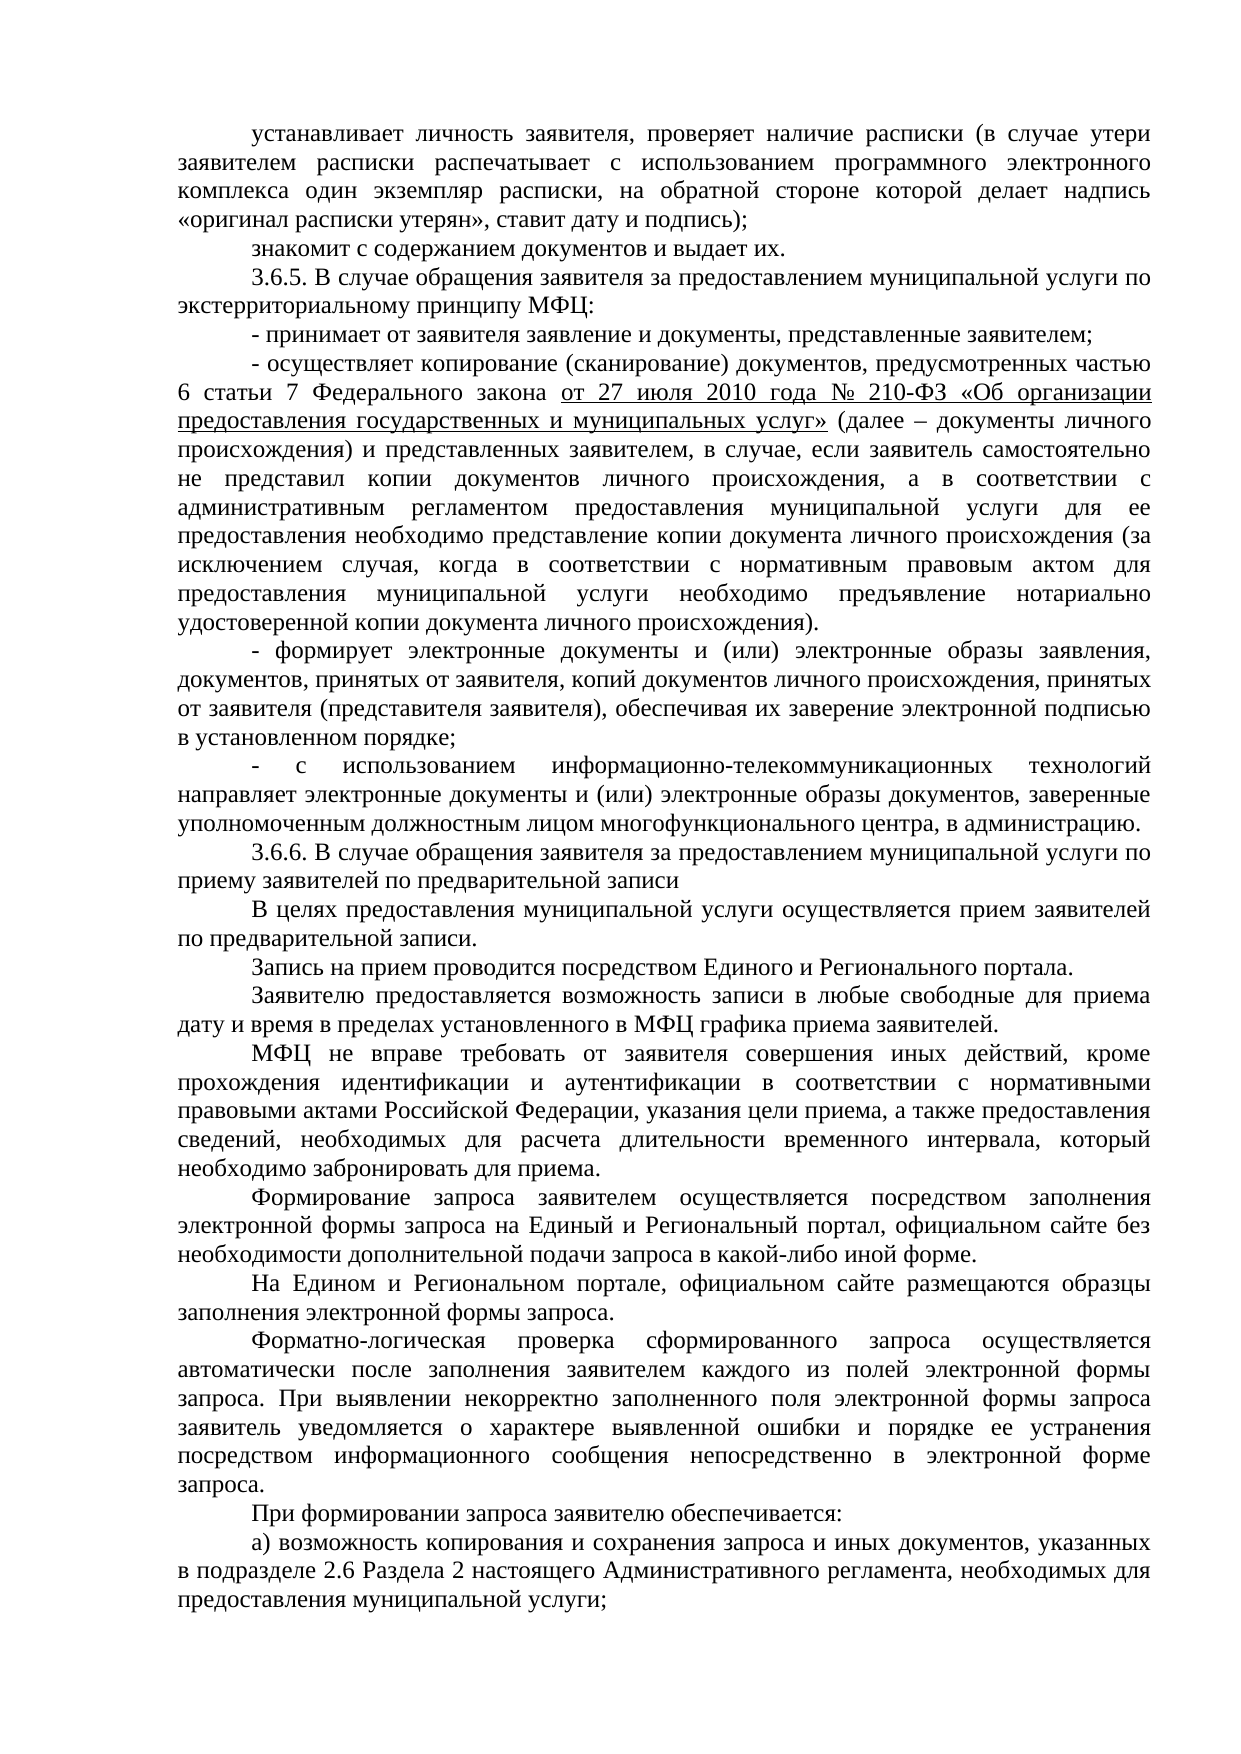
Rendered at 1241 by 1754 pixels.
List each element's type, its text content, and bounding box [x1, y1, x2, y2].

text - принимает от заявителя заявление и документы, представленные заявителем; [177, 319, 1152, 348]
text На Едином и Региональном портале, официальном сайте размещаются образцы заполнения электронной формы запроса. [177, 1268, 1152, 1326]
text Запись на прием проводится посредством Единого и Регионального портала. [177, 952, 1152, 981]
text устанавливает личность заявителя, проверяет наличие расписки (в случае утери заявителем расписки распечатывает с использованием программного электронного комплекса один экземпляр расписки, на обратной стороне которой делает надпись «оригинал расписки утерян», ставит дату и подпись); [177, 118, 1152, 233]
text - формирует электронные документы и (или) электронные образы заявления, документов, принятых от заявителя, копий документов личного происхождения, принятых от заявителя (представителя заявителя), обеспечивая их заверение электронной подписью в установленном порядке; [177, 636, 1152, 751]
text Формирование запроса заявителем осуществляется посредством заполнения электронной формы запроса на Единый и Региональный портал, официальном сайте без необходимости дополнительной подачи запроса в какой-либо иной форме. [177, 1182, 1152, 1268]
text - с использованием информационно-телекоммуникационных технологий направляет электронные документы и (или) электронные образы документов, заверенные уполномоченным должностным лицом многофункционального центра, в администрацию. [177, 751, 1152, 837]
text а) возможность копирования и сохранения запроса и иных документов, указанных в подразделе 2.6 Раздела 2 настоящего Административного регламента, необходимых для предоставления муниципальной услуги; [177, 1527, 1152, 1613]
text Заявителю предоставляется возможность записи в любые свободные для приема дату и время в пределах установленного в МФЦ графика приема заявителей. [177, 981, 1152, 1038]
text знакомит с содержанием документов и выдает их. [177, 233, 1152, 262]
text 3.6.6. В случае обращения заявителя за предоставлением муниципальной услуги по приему заявителей по предварительной записи [177, 837, 1152, 894]
text - осуществляет копирование (сканирование) документов, предусмотренных частью 6 статьи 7 Федерального закона от 27 июля 2010 года № 210-ФЗ «Об организации предоставления государственных и муниципальных услуг» (далее – документы личного происхождения) и представленных заявителем, в случае, если заявитель самостоятельно не представил копии документов личного происхождения, а в соответствии с административным регламентом предоставления муниципальной услуги для ее предоставления необходимо представление копии документа личного происхождения (за исключением случая, когда в соответствии с нормативным правовым актом для предоставления муниципальной услуги необходимо предъявление нотариально удостоверенной копии документа личного происхождения). [177, 348, 1152, 636]
text 3.6.5. В случае обращения заявителя за предоставлением муниципальной услуги по экстерриториальному принципу МФЦ: [177, 262, 1152, 319]
text МФЦ не вправе требовать от заявителя совершения иных действий, кроме прохождения идентификации и аутентификации в соответствии с нормативными правовыми актами Российской Федерации, указания цели приема, а также предоставления сведений, необходимых для расчета длительности временного интервала, который необходимо забронировать для приема. [177, 1038, 1152, 1182]
text При формировании запроса заявителю обеспечивается: [177, 1498, 1152, 1527]
text В целях предоставления муниципальной услуги осуществляется прием заявителей по предварительной записи. [177, 894, 1152, 952]
text Форматно-логическая проверка сформированного запроса осуществляется автоматически после заполнения заявителем каждого из полей электронной формы запроса. При выявлении некорректно заполненного поля электронной формы запроса заявитель уведомляется о характере выявленной ошибки и порядке ее устранения посредством информационного сообщения непосредственно в электронной форме запроса. [177, 1326, 1152, 1498]
